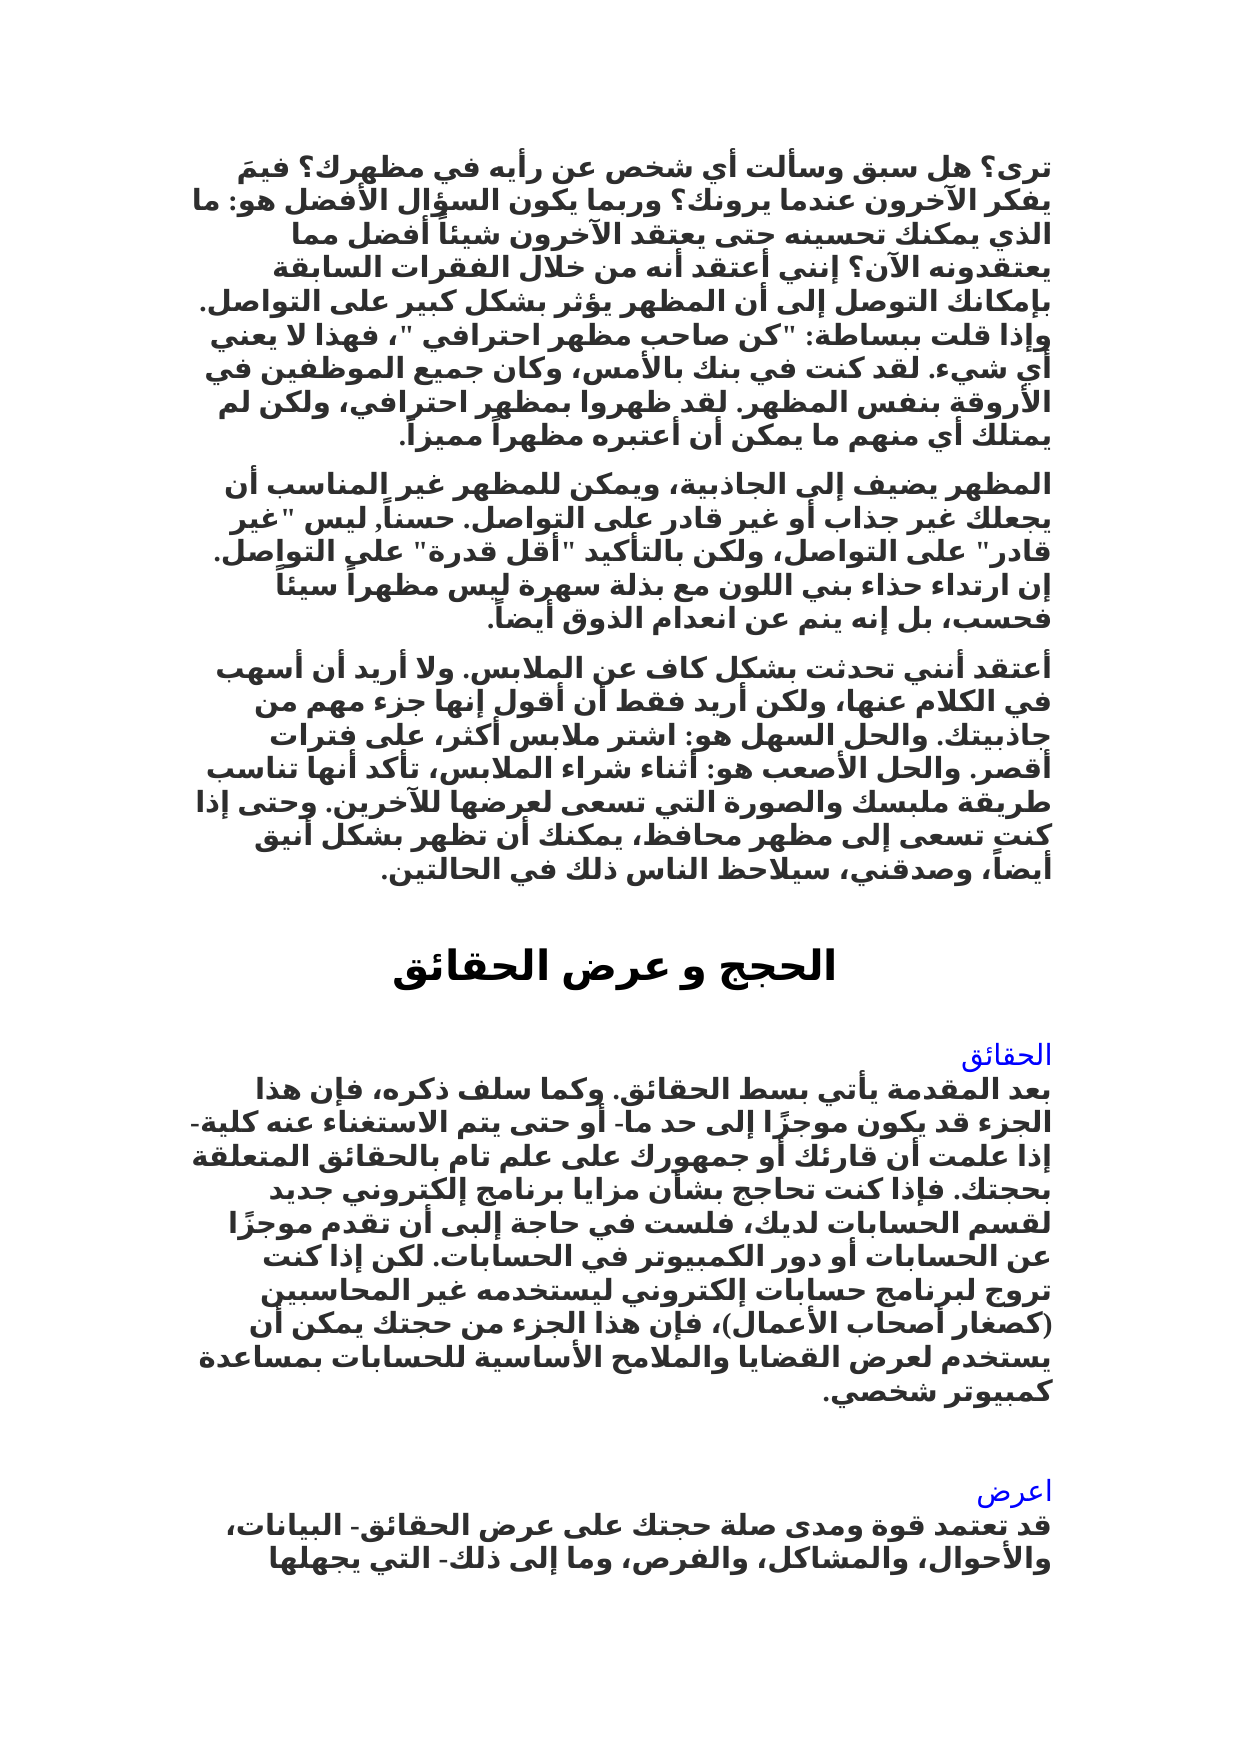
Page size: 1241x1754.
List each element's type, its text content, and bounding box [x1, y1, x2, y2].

text أعتقد أنني تحدثت بشكل كاف عن الملابس. ولا أريد أن أسهب في الكلام عنها، ولكن أريد فقط أن أقول إنها جزء مهم من جاذبيتك. والحل السهل هو: اشتر ملابس أكثر، على فترات أقصر. والحل الأصعب هو: أثناء شراء الملابس، تأكد أنها تناسب طريقة ملبسك والصورة التي تسعى لعرضها للآخرين. وحتى إذا كنت تسعى إلى مظهر محافظ، يمكنك أن تظهر بشكل أنيق أيضاً، وصدقني، سيلاحظ الناس ذلك في الحالتين. [187, 651, 1053, 886]
text المظهر يضيف إلى الجاذبية، ويمكن للمظهر غير المناسب أن يجعلك غير جذاب أو غير قادر على التواصل. حسناً, ليس "غير قادر" على التواصل، ولكن بالتأكيد "أقل قدرة" على التواصل. إن ارتداء حذاء بني اللون مع بذلة سهرة ليس مظهراً سيئاً فحسب، بل إنه ينم عن انعدام الذوق أيضاً. [187, 467, 1053, 635]
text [187, 150, 1053, 452]
text الحجج و عرض الحقائق [187, 941, 1053, 989]
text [187, 1005, 1053, 1575]
